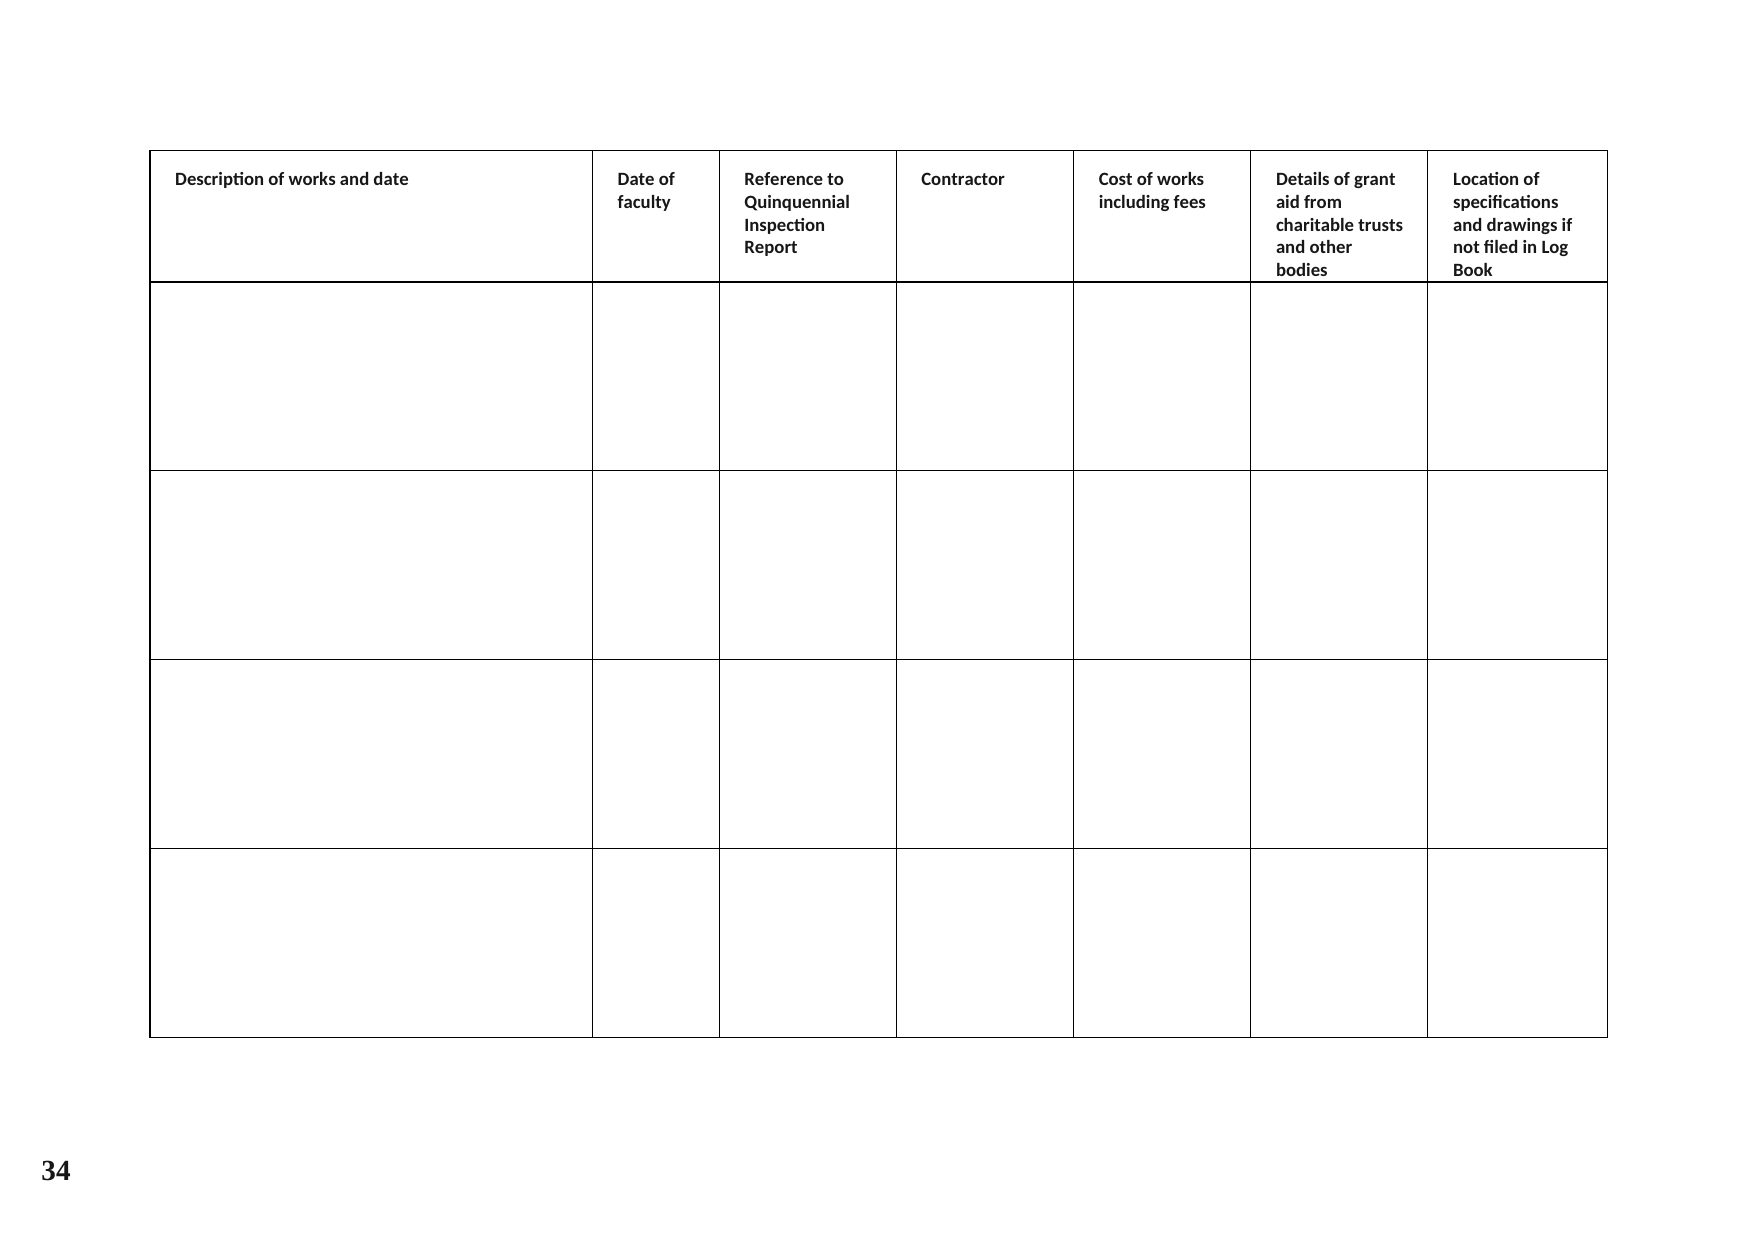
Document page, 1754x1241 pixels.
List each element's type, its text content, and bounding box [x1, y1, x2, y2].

table_header Location of specifications and drawings if not filed in Log Book [1428, 151, 1607, 281]
table_cell [897, 660, 1073, 848]
table_cell [1074, 660, 1250, 848]
table_cell [151, 849, 592, 1037]
table_header Cost of works including fees [1074, 151, 1250, 281]
table_cell [1428, 660, 1607, 848]
table_cell [151, 283, 592, 470]
table_cell [1428, 849, 1607, 1037]
table_cell [1251, 849, 1427, 1037]
table_cell [1251, 471, 1427, 659]
table_cell [1428, 471, 1607, 659]
table_cell [1074, 849, 1250, 1037]
table_cell [593, 283, 719, 470]
table_header Contractor [897, 151, 1073, 281]
table_cell [1251, 283, 1427, 470]
table_cell [593, 471, 719, 659]
table_header Date of faculty [593, 151, 719, 281]
table_cell [897, 849, 1073, 1037]
table_cell [720, 471, 896, 659]
table_cell [151, 660, 592, 848]
table_header Details of grant aid from charitable trusts and other bodies [1251, 151, 1427, 281]
table_cell [1074, 471, 1250, 659]
table_header Description of works and date [151, 151, 592, 281]
table_cell [720, 283, 896, 470]
table_header Reference to Quinquennial Inspection Report [720, 151, 896, 281]
table_cell [897, 283, 1073, 470]
table_cell [1251, 660, 1427, 848]
table_cell [1074, 283, 1250, 470]
table_cell [720, 660, 896, 848]
table_cell [151, 471, 592, 659]
table_cell [897, 471, 1073, 659]
table_cell [720, 849, 896, 1037]
table_cell [1428, 283, 1607, 470]
table_cell [593, 660, 719, 848]
table_cell [593, 849, 719, 1037]
